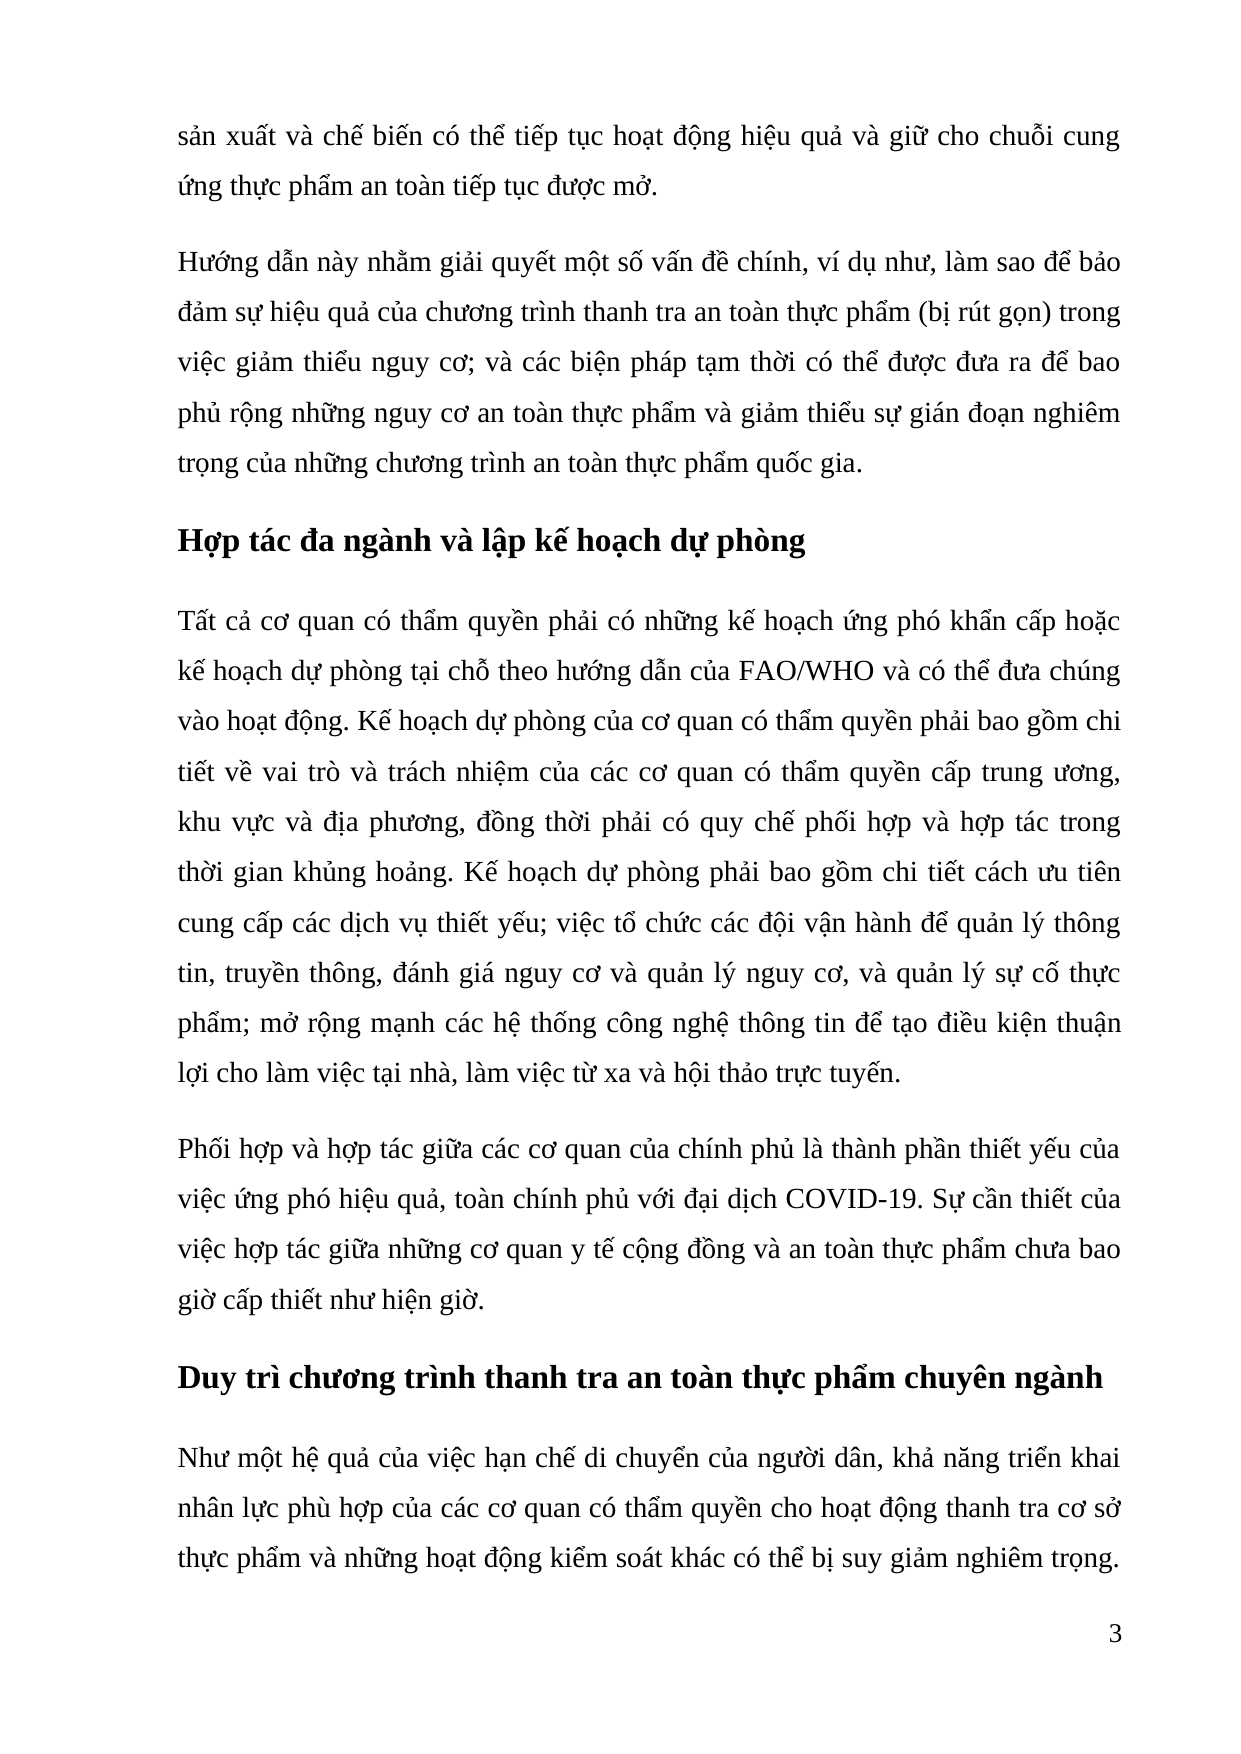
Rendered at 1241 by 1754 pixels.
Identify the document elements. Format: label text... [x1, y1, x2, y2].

text Hợp tác đa ngành và lập kế hoạch dự phòng [177, 520, 1122, 559]
text Hướng dẫn này nhằm giải quyết một số vấn đề chính, ví dụ như, làm sao để bảo đảm sự hiệu quả của chương trình thanh tra an toàn thực phẩm (bị rút gọn) trong việc giảm thiểu nguy cơ; và các biện pháp tạm thời có thể được đưa ra để bao phủ rộng những nguy cơ an toàn thực phẩm và giảm thiểu sự gián đoạn nghiêm trọng của những chương trình an toàn thực phẩm quốc gia. [177, 244, 1122, 478]
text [177, 118, 1122, 202]
text Duy trì chương trình thanh tra an toàn thực phẩm chuyên ngành [177, 1357, 1122, 1396]
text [177, 1440, 1122, 1574]
text Tất cả cơ quan có thẩm quyền phải có những kế hoạch ứng phó khẩn cấp hoặc kế hoạch dự phòng tại chỗ theo hướng dẫn của FAO/WHO và có thể đưa chúng vào hoạt động. Kế hoạch dự phòng của cơ quan có thẩm quyền phải bao gồm chi tiết về vai trò và trách nhiệm của các cơ quan có thẩm quyền cấp trung ương, khu vực và địa phương, đồng thời phải có quy chế phối hợp và hợp tác trong thời gian khủng hoảng. Kế hoạch dự phòng phải bao gồm chi tiết cách ưu tiên cung cấp các dịch vụ thiết yếu; việc tổ chức các đội vận hành để quản lý thông tin, truyền thông, đánh giá nguy cơ và quản lý nguy cơ, và quản lý sự cố thực phẩm; mở rộng mạnh các hệ thống công nghệ thông tin để tạo điều kiện thuận lợi cho làm việc tại nhà, làm việc từ xa và hội thảo trực tuyến. [177, 603, 1122, 1089]
text Phối hợp và hợp tác giữa các cơ quan của chính phủ là thành phần thiết yếu của việc ứng phó hiệu quả, toàn chính phủ với đại dịch COVID-19. Sự cần thiết của việc hợp tác giữa những cơ quan y tế cộng đồng và an toàn thực phẩm chưa bao giờ cấp thiết như hiện giờ. [177, 1131, 1122, 1315]
